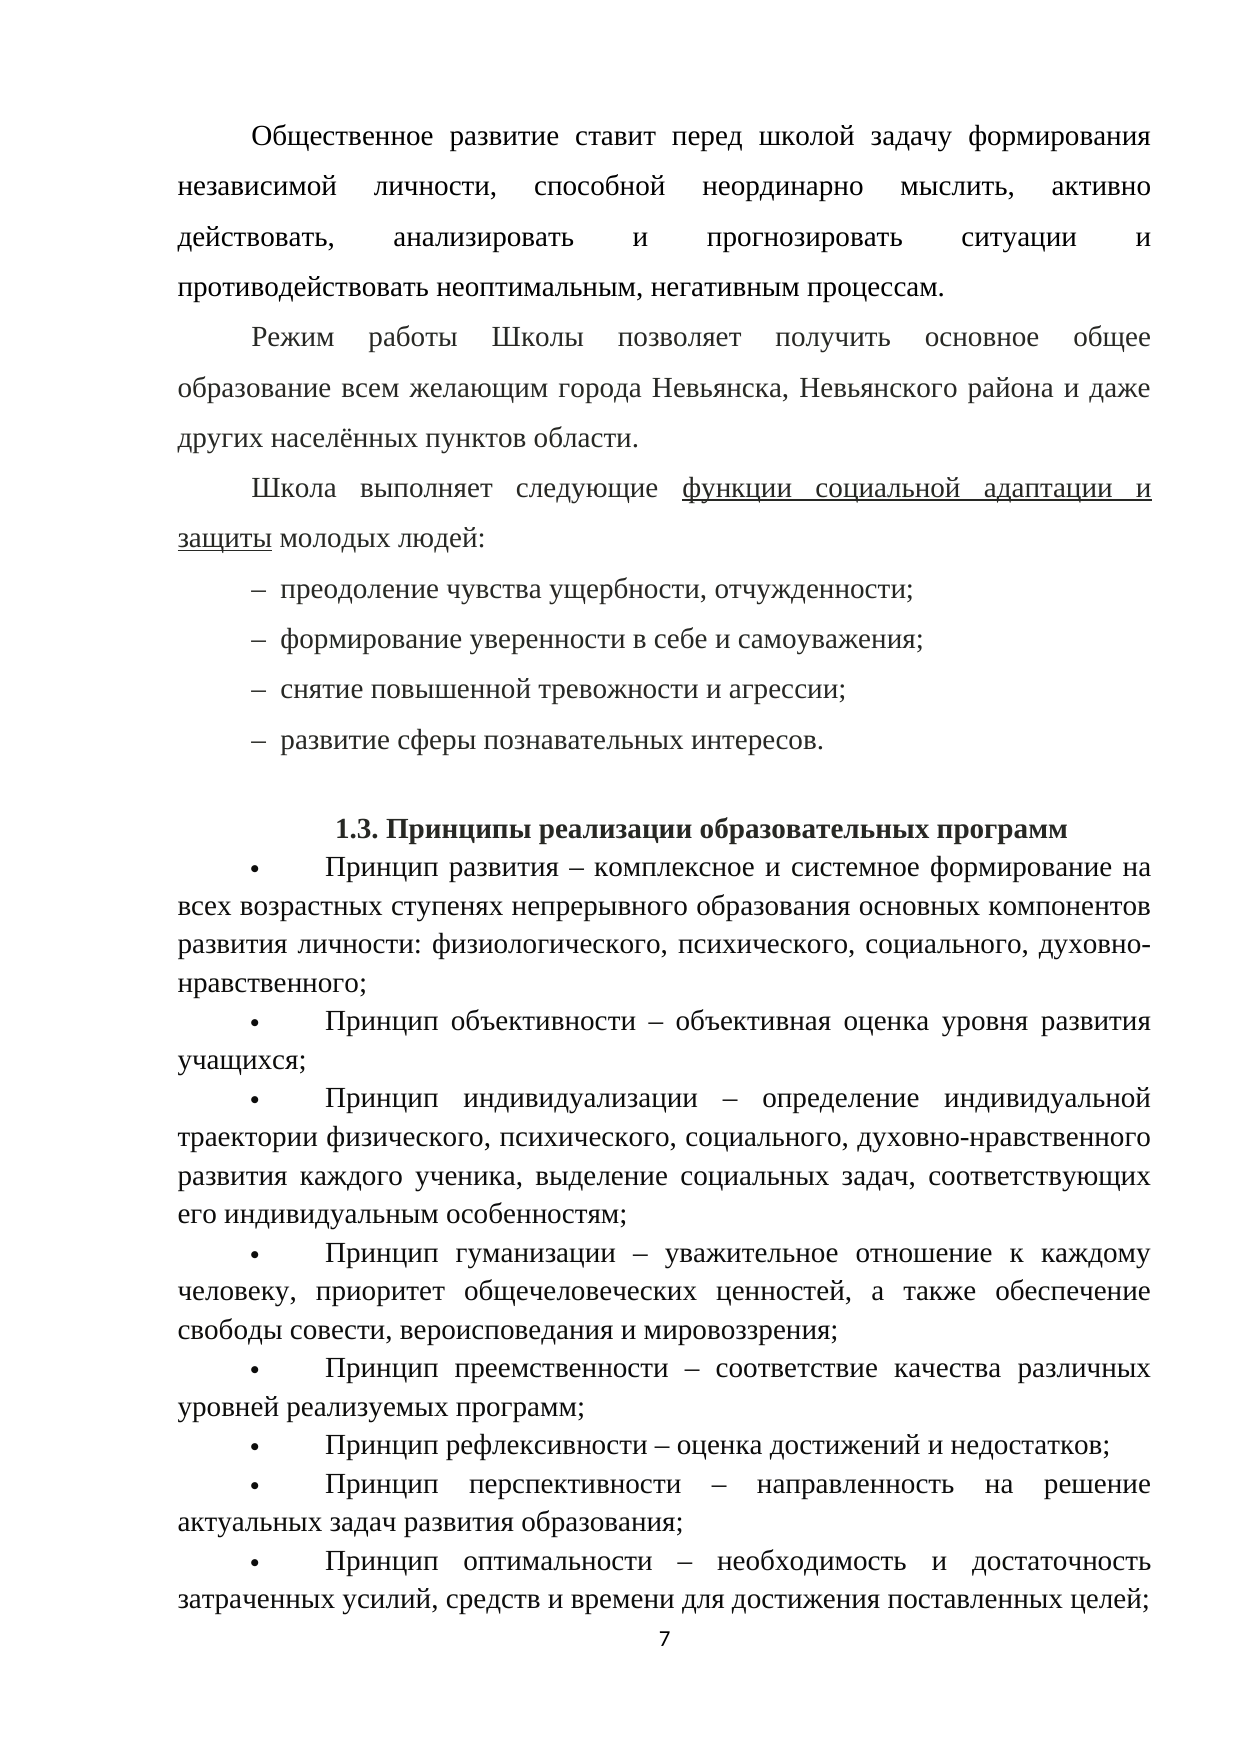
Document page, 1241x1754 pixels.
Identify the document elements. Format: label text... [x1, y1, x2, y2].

text 1.3. Принципы реализации образовательных программ [177, 811, 1152, 844]
list Принцип индивидуализации – определение индивидуальной траектории физического, психического, социального, духовно-нравственного развития каждого ученика, выделение социальных задач, соответствующих его индивидуальным особенностям; [177, 1081, 1152, 1230]
text – развитие сферы познавательных интересов. [177, 722, 1152, 755]
text – преодоление чувства ущербности, отчужденности; [177, 571, 1152, 604]
list Принцип объективности – объективная оценка уровня развития учащихся; [177, 1003, 1152, 1076]
text – снятие повышенной тревожности и агрессии; [177, 672, 1152, 705]
list Принцип оптимальности – необходимость и достаточность затраченных усилий, средств и времени для достижения поставленных целей; [177, 1543, 1152, 1615]
list Принцип перспективности – направленность на решение актуальных задач развития образования; [177, 1466, 1152, 1538]
text – формирование уверенности в себе и самоуважения; [177, 621, 1152, 655]
list Принцип рефлексивности – оценка достижений и недостатков; [177, 1427, 1152, 1461]
list Принцип развития – комплексное и системное формирование на всех возрастных ступенях непрерывного образования основных компонентов развития личности: физиологического, психического, социального, духовно-нравственного; [177, 849, 1152, 998]
list Принцип гуманизации – уважительное отношение к каждому человеку, приоритет общечеловеческих ценностей, а также обеспечение свободы совести, вероисповедания и мировоззрения; [177, 1235, 1152, 1345]
text Общественное развитие ставит перед школой задачу формирования независимой личности, способной неординарно мыслить, активно действовать, анализировать и прогнозировать ситуации и противодействовать неоптимальным, негативным процессам. [177, 118, 1152, 303]
list Принцип преемственности – соответствие качества различных уровней реализуемых программ; [177, 1350, 1152, 1422]
text Школа выполняет следующие функции социальной адаптации и защиты молодых людей: [177, 470, 1152, 554]
text Режим работы Школы позволяет получить основное общее образование всем желающим города Невьянска, Невьянского района и даже других населённых пунктов области. [177, 319, 1152, 453]
